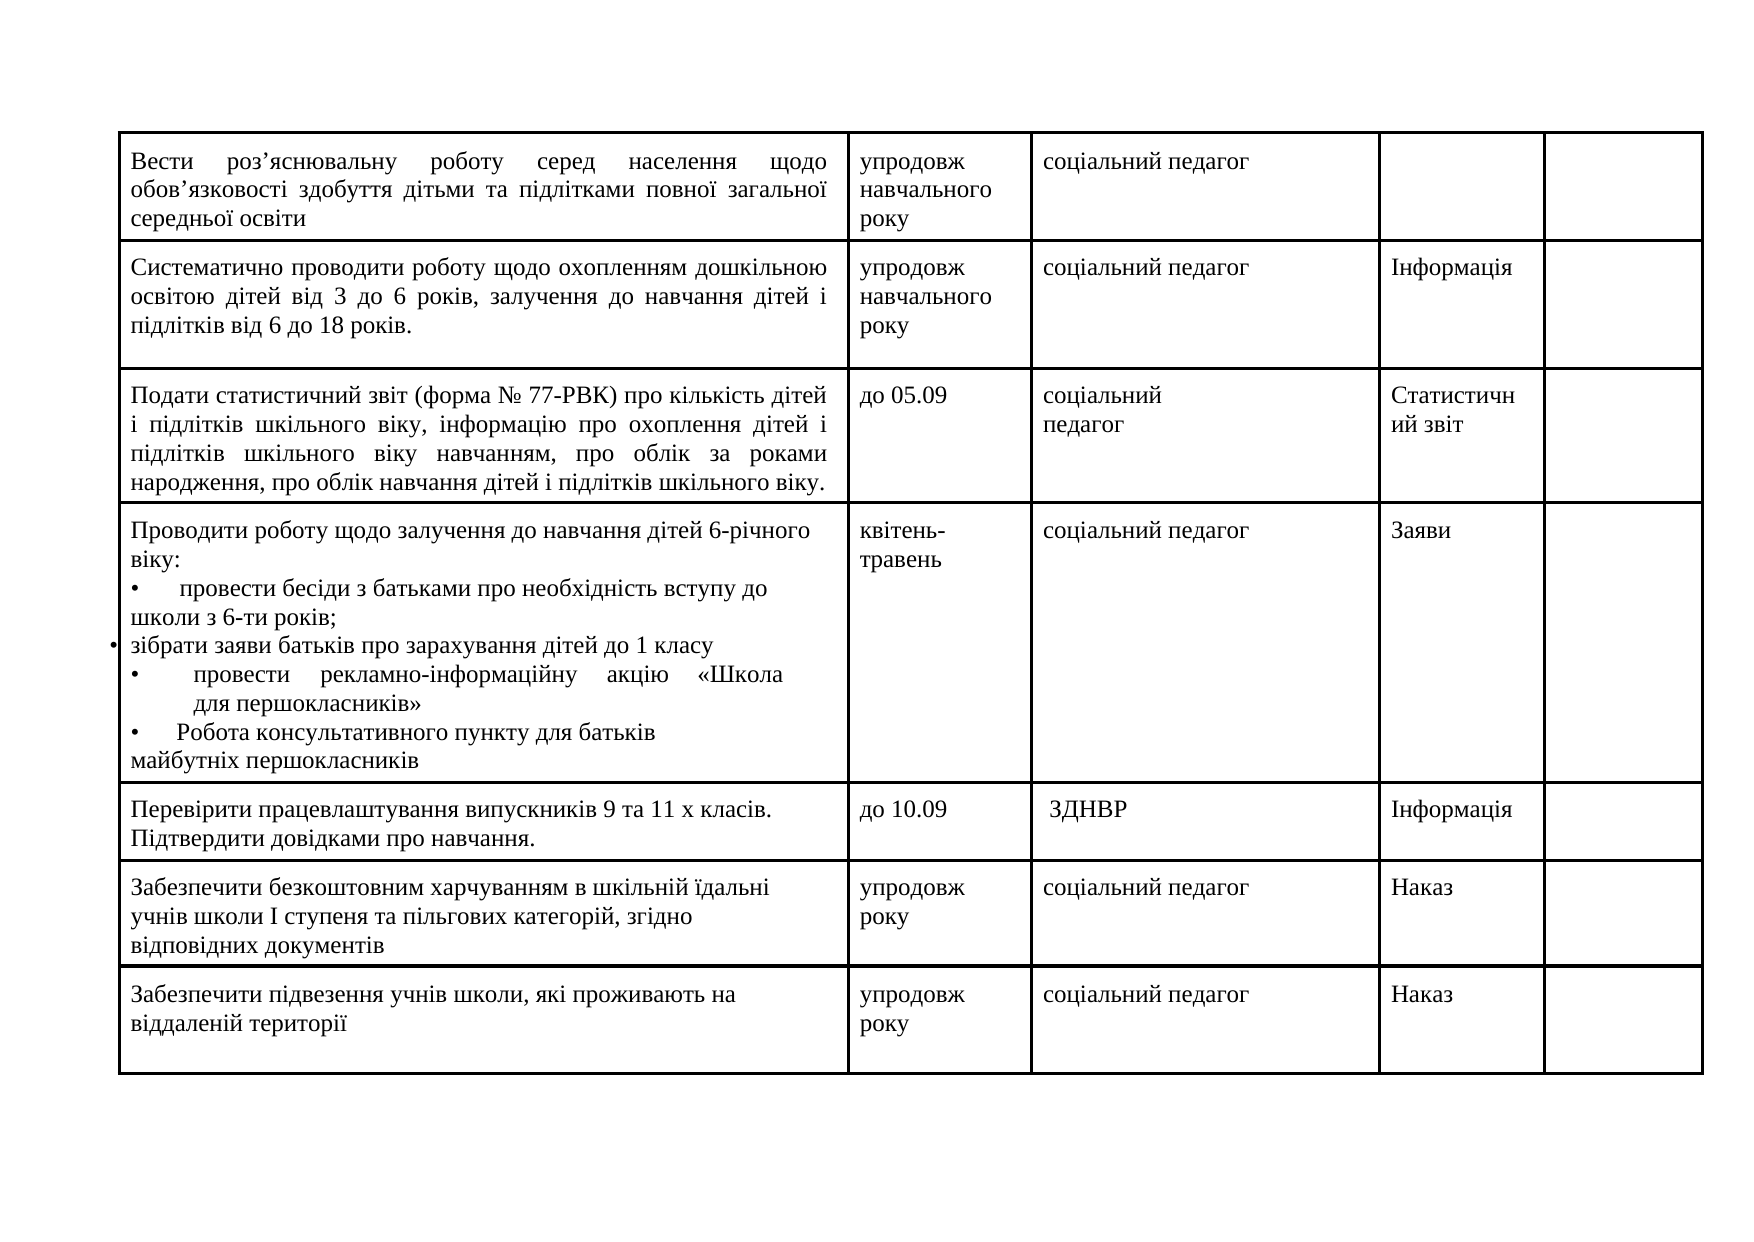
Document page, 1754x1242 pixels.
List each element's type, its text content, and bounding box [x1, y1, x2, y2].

table_cell соціальний педагог [1033, 862, 1378, 964]
table_cell соціальний педагог [1033, 370, 1378, 501]
table_cell Інформація [1381, 242, 1543, 367]
table_header [1546, 134, 1701, 238]
table_cell соціальний педагог [1033, 242, 1378, 367]
table_cell Систематично проводити роботу щодо охопленням дошкільною освітою дітей від 3 до 6 років, залучення до навчання дітей і підлітків від 6 до 18 років. [121, 242, 847, 367]
table_cell упродовж навчального року [850, 242, 1030, 367]
table_cell квітень- травень [850, 504, 1030, 781]
table_cell [1546, 968, 1701, 1072]
table_cell [1546, 862, 1701, 964]
table_header [1381, 134, 1543, 238]
table_cell соціальний педагог [1033, 504, 1378, 781]
table_cell соціальний педагог [1033, 968, 1378, 1072]
table_cell ЗДНВР [1033, 784, 1378, 859]
table_cell Інформація [1381, 784, 1543, 859]
table_cell [1546, 242, 1701, 367]
table_cell Забезпечити безкоштовним харчуванням в шкільній їдальні учнів школи І ступеня та пільгових категорій, згідно відповідних документів [121, 862, 847, 964]
table_cell [1546, 370, 1701, 501]
table_cell Забезпечити підвезення учнів школи, які проживають на віддаленій території [121, 968, 847, 1072]
table_cell до 05.09 [850, 370, 1030, 501]
table_cell [1546, 504, 1701, 781]
table_cell Статистичн ий звіт [1381, 370, 1543, 501]
table_cell [1546, 784, 1701, 859]
table_cell Наказ [1381, 862, 1543, 964]
table_header соціальний педагог [1033, 134, 1378, 238]
table_cell Наказ [1381, 968, 1543, 1072]
table_header Вести роз’яснювальну роботу серед населення щодо обов’язковості здобуття дітьми та підлітками повної загальної середньої освіти [121, 134, 847, 238]
table_cell Заяви [1381, 504, 1543, 781]
table_cell упродовж року [850, 968, 1030, 1072]
table_cell Проводити роботу щодо залучення до навчання дітей 6-річного віку: провести бесіди з батьками про необхідність вступу до школи з 6-ти років; зібрати заяви батьків про зарахування дітей до 1 класу провести рекламно-інформаційну акцію «Школа для першокласників» Робота консультативного пункту для батьків майбутніх першокласників [121, 504, 847, 781]
table_cell Перевірити працевлаштування випускників 9 та 11 х класів. Підтвердити довідками про навчання. [121, 784, 847, 859]
table_cell упродовж року [850, 862, 1030, 964]
table_cell до 10.09 [850, 784, 1030, 859]
table_header упродовж навчального року [850, 134, 1030, 238]
table_cell Подати статистичний звіт (форма № 77-РВК) про кількість дітей і підлітків шкільного віку, інформацію про охоплення дітей і підлітків шкільного віку навчанням, про облік за роками народження, про облік навчання дітей і підлітків шкільного віку. [121, 370, 847, 501]
